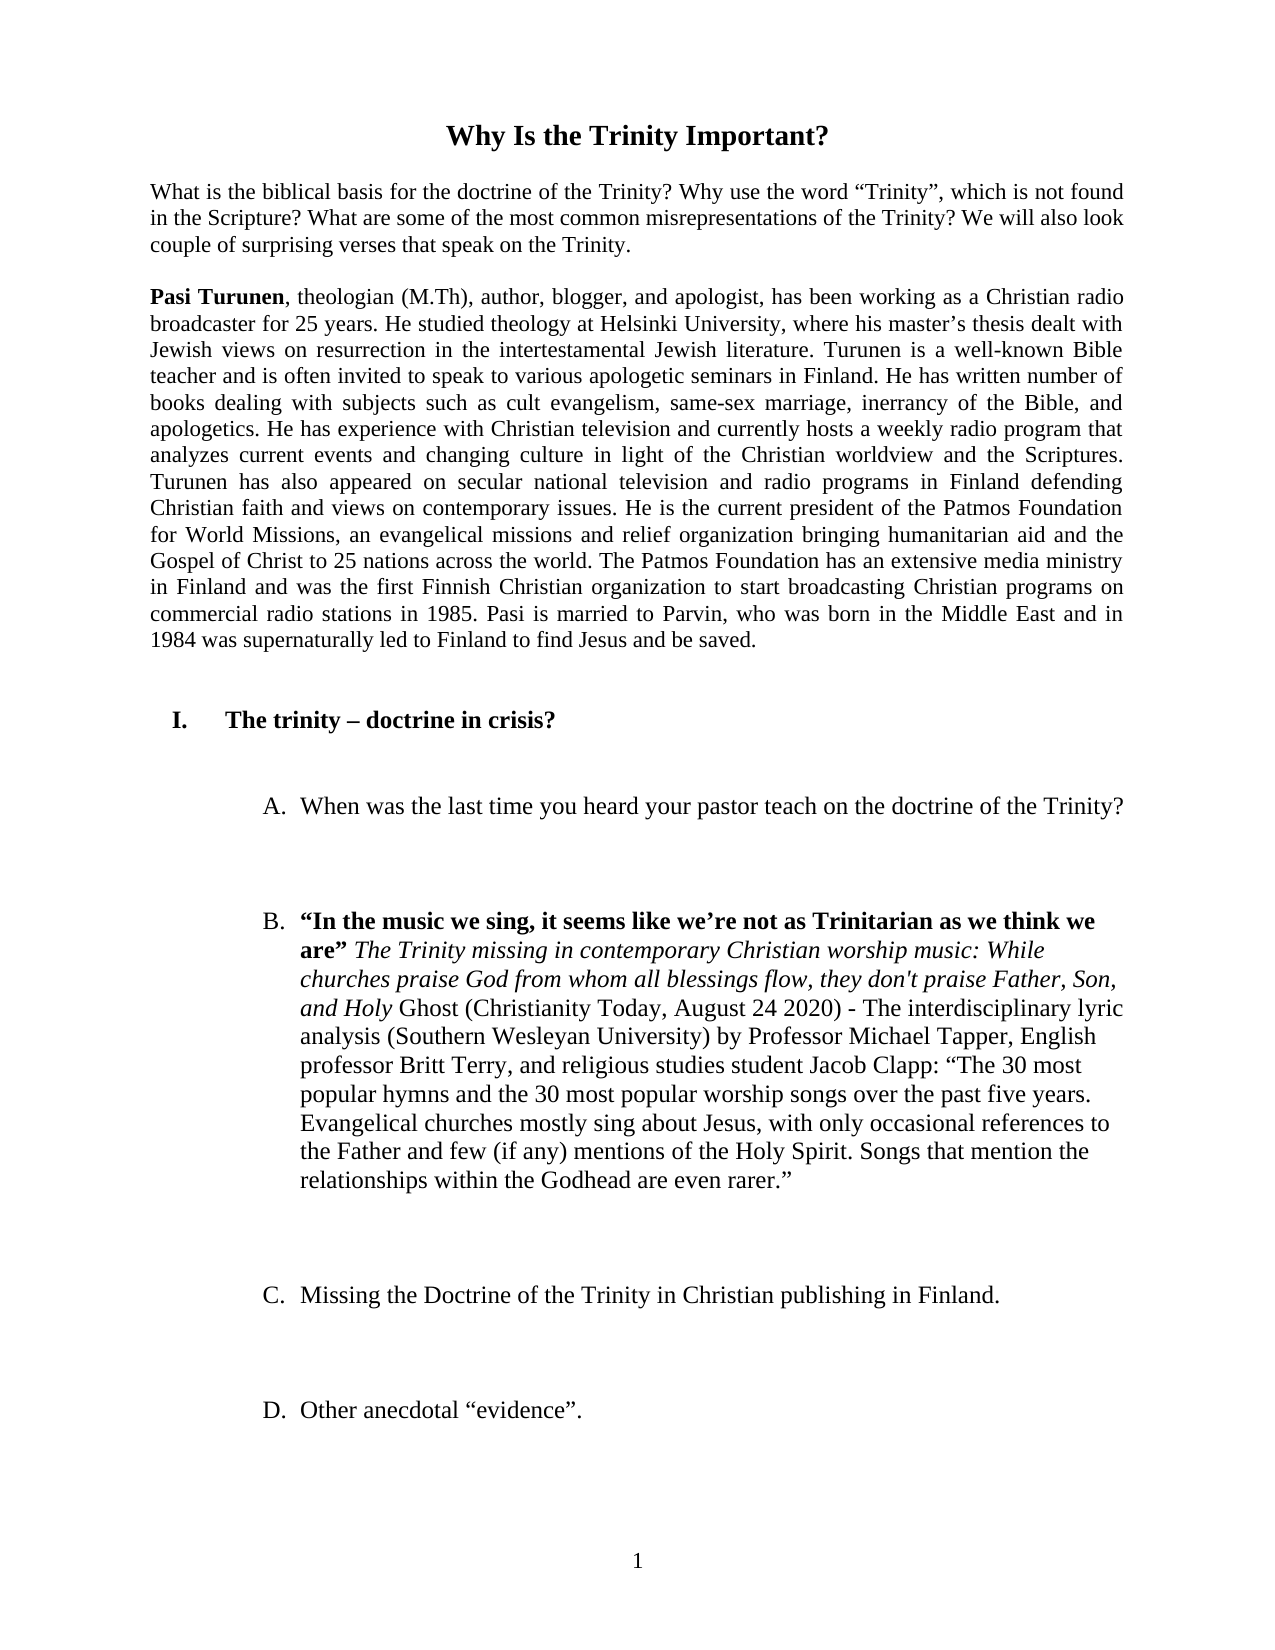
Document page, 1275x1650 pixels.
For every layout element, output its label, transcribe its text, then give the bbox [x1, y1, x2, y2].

list When was the last time you heard your pastor teach on the doctrine of the Trinity? [262, 791, 1125, 849]
list “In the music we sing, it seems like we’re not as Trinitarian as we think we are” The Trinity missing in contemporary Christian worship music: While churches praise God from whom all blessings flow, they don't praise Father, Son, and Holy Ghost (Christianity Today, August 24 2020) - The interdisciplinary lyric analysis (Southern Wesleyan University) by Professor Michael Tapper, English professor Britt Terry, and religious studies student Jacob Clapp: “The 30 most popular hymns and the 30 most popular worship songs over the past five years. Evangelical churches mostly sing about Jesus, with only occasional references to the Father and few (if any) mentions of the Holy Spirit. Songs that mention the relationships within the Godhead are even rarer.” [262, 906, 1125, 1223]
text Pasi Turunen, theologian (M.Th), author, blogger, and apologist, has been working as a Christian radio broadcaster for 25 years. He studied theology at Helsinki University, where his master’s thesis dealt with Jewish views on resurrection in the intertestamental Jewish literature. Turunen is a well-known Bible teacher and is often invited to speak to various apologetic seminars in Finland. He has written number of books dealing with subjects such as cult evangelism, same-sex marriage, inerrancy of the Bible, and apologetics. He has experience with Christian television and currently hosts a weekly radio program that analyzes current events and changing culture in light of the Christian worldview and the Scriptures. Turunen has also appeared on secular national television and radio programs in Finland defending Christian faith and views on contemporary issues. He is the current president of the Patmos Foundation for World Missions, an evangelical missions and relief organization bringing humanitarian aid and the Gospel of Christ to 25 nations across the world. The Patmos Foundation has an extensive media ministry in Finland and was the first Finnish Christian organization to start broadcasting Christian programs on commercial radio stations in 1985. Pasi is married to Parvin, who was born in the Middle East and in 1984 was supernaturally led to Finland to find Jesus and be saved. [150, 283, 1125, 652]
title Why Is the Trinity Important? [150, 118, 1125, 152]
list Missing the Doctrine of the Trinity in Christian publishing in Finland. [262, 1280, 1125, 1309]
text What is the biblical basis for the doctrine of the Trinity? Why use the word “Trinity”, which is not found in the Scripture? What are some of the most common misrepresentations of the Trinity? We will also look couple of surprising verses that speak on the Trinity. [150, 178, 1125, 257]
list Other anecdotal “evidence”. [262, 1395, 1125, 1424]
list The trinity – doctrine in crisis? [187, 705, 1125, 734]
